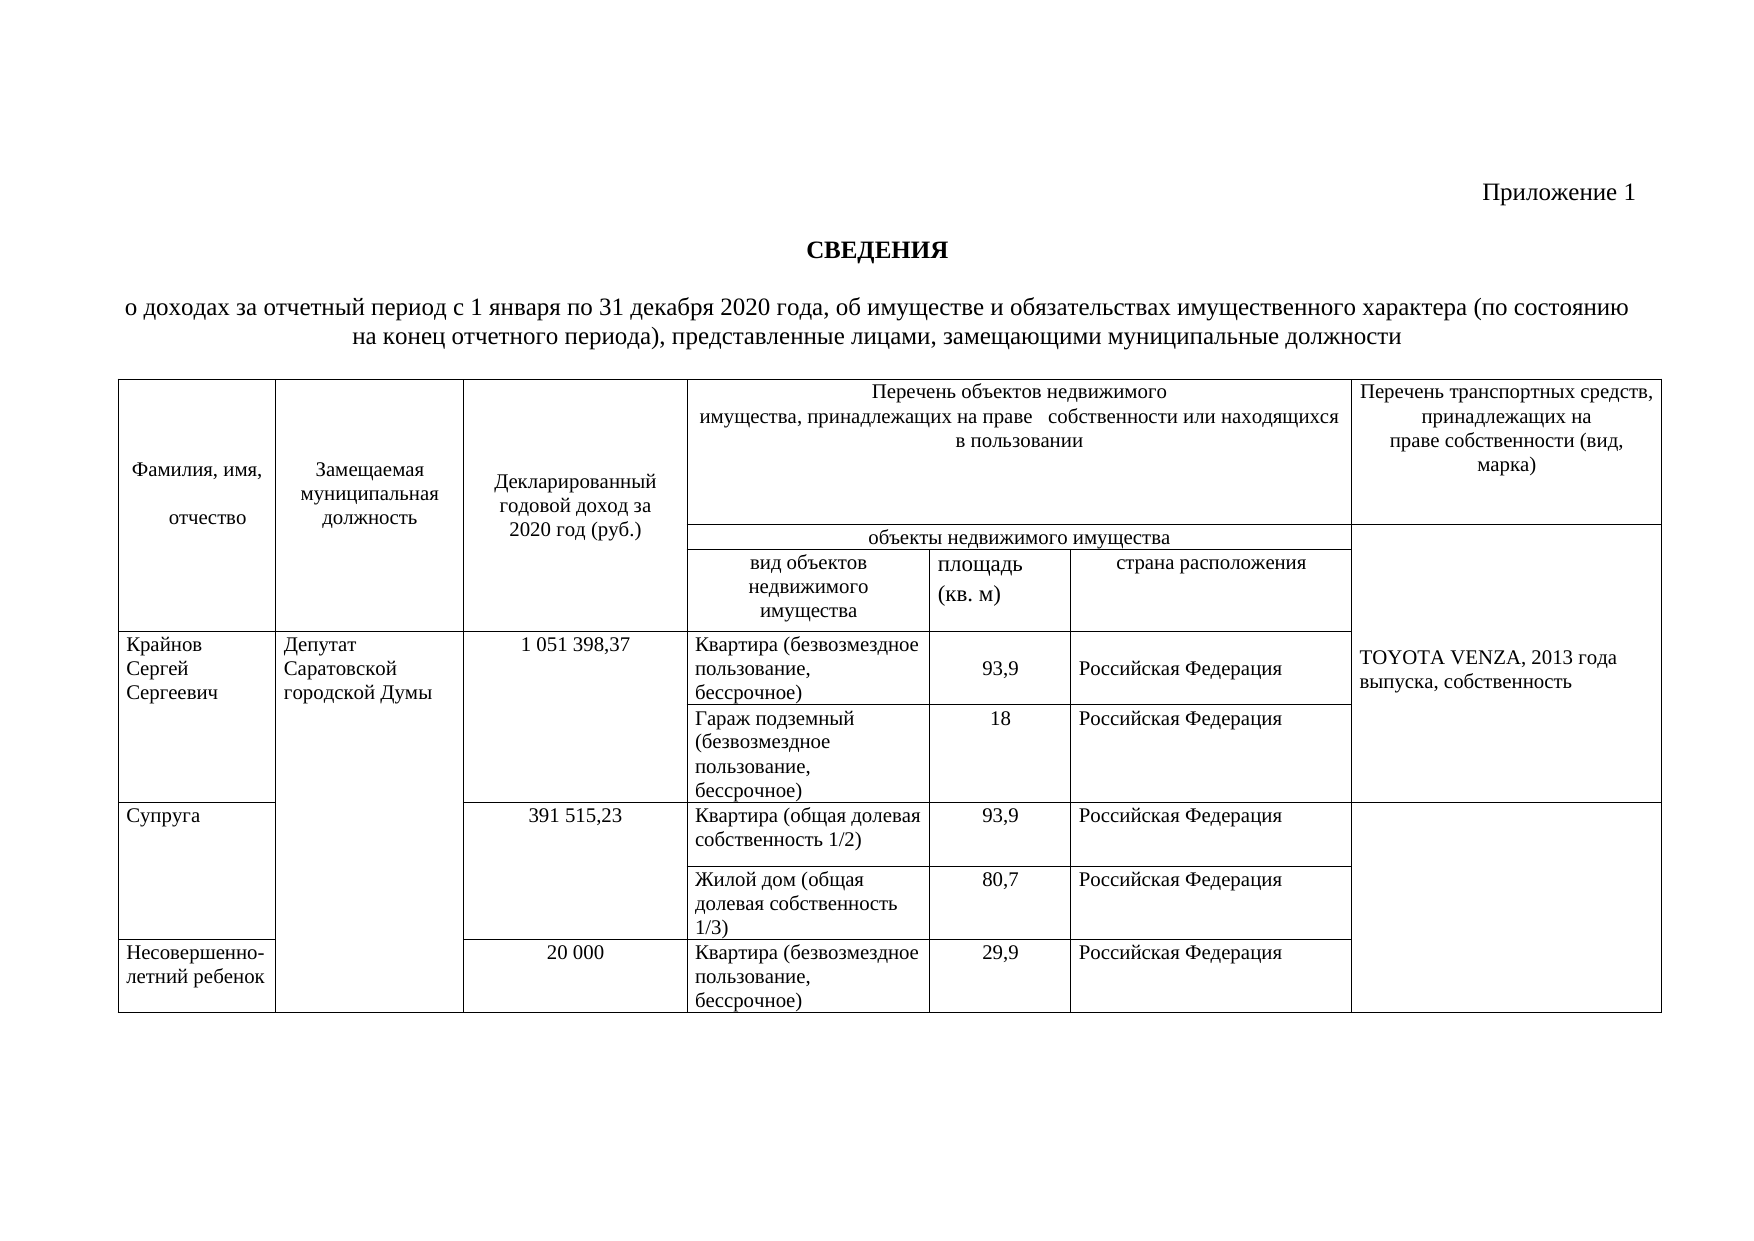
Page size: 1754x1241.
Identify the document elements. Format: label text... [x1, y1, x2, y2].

table_cell Гараж подземный (безвозмездное пользование, бессрочное) [688, 705, 929, 802]
table_cell Жилой дом (общая долевая собственность 1/3) [688, 867, 929, 939]
table_cell 93,9 [930, 632, 1070, 704]
table_cell TOYOTA VENZA, 2013 года выпуска, собственность [1352, 525, 1661, 802]
table_header Перечень объектов недвижимого имущества, принадлежащих на праве собственности или находящихся в пользовании [688, 380, 1351, 524]
table_cell Квартира (общая долевая собственность 1/2) [688, 803, 929, 866]
table_cell вид объектов недвижимого имущества [688, 550, 929, 631]
table_cell Российская Федерация [1071, 705, 1351, 802]
table_header Фамилия, имя, отчество [119, 380, 275, 631]
table_cell 1 051 398,37 [464, 632, 687, 802]
table_cell 29,9 [930, 940, 1070, 1012]
table_header Замещаемая муниципальная должность [276, 380, 463, 631]
table_cell Российская Федерация [1071, 803, 1351, 866]
table_header Перечень транспортных средств, принадлежащих на праве собственности (вид, марка) [1352, 380, 1661, 524]
table_cell Супруга [119, 803, 275, 939]
table_header Декларированный годовой доход за 2020 год (руб.) [464, 380, 687, 631]
table_cell Российская Федерация [1071, 867, 1351, 939]
table_cell Квартира (безвозмездное пользование, бессрочное) [688, 940, 929, 1012]
table_cell Депутат Саратовской городской Думы [276, 632, 463, 1012]
table_cell Российская Федерация [1071, 940, 1351, 1012]
table_cell объекты недвижимого имущества [688, 525, 1351, 549]
table_cell 20 000 [464, 940, 687, 1012]
table_cell Крайнов Сергей Сергеевич [119, 632, 275, 802]
table_cell Российская Федерация [1071, 632, 1351, 704]
table_cell 93,9 [930, 803, 1070, 866]
table_cell Несовершенно-летний ребенок [119, 940, 275, 1012]
table_cell страна расположения [1071, 550, 1351, 631]
table_cell [1352, 803, 1661, 1012]
table_cell Квартира (безвозмездное пользование, бессрочное) [688, 632, 929, 704]
text Приложение 1 [118, 177, 1636, 206]
table_cell 18 [930, 705, 1070, 802]
text о доходах за отчетный период с 1 января по 31 декабря 2020 года, об имуществе и обязательствах имущественного характера (по состоянию на конец отчетного периода), представленные лицами, замещающими муниципальные должности [118, 292, 1636, 350]
table_cell 391 515,23 [464, 803, 687, 939]
table_cell 80,7 [930, 867, 1070, 939]
table_cell площадь (кв. м) [930, 550, 1070, 631]
text СВЕДЕНИЯ [118, 235, 1636, 263]
